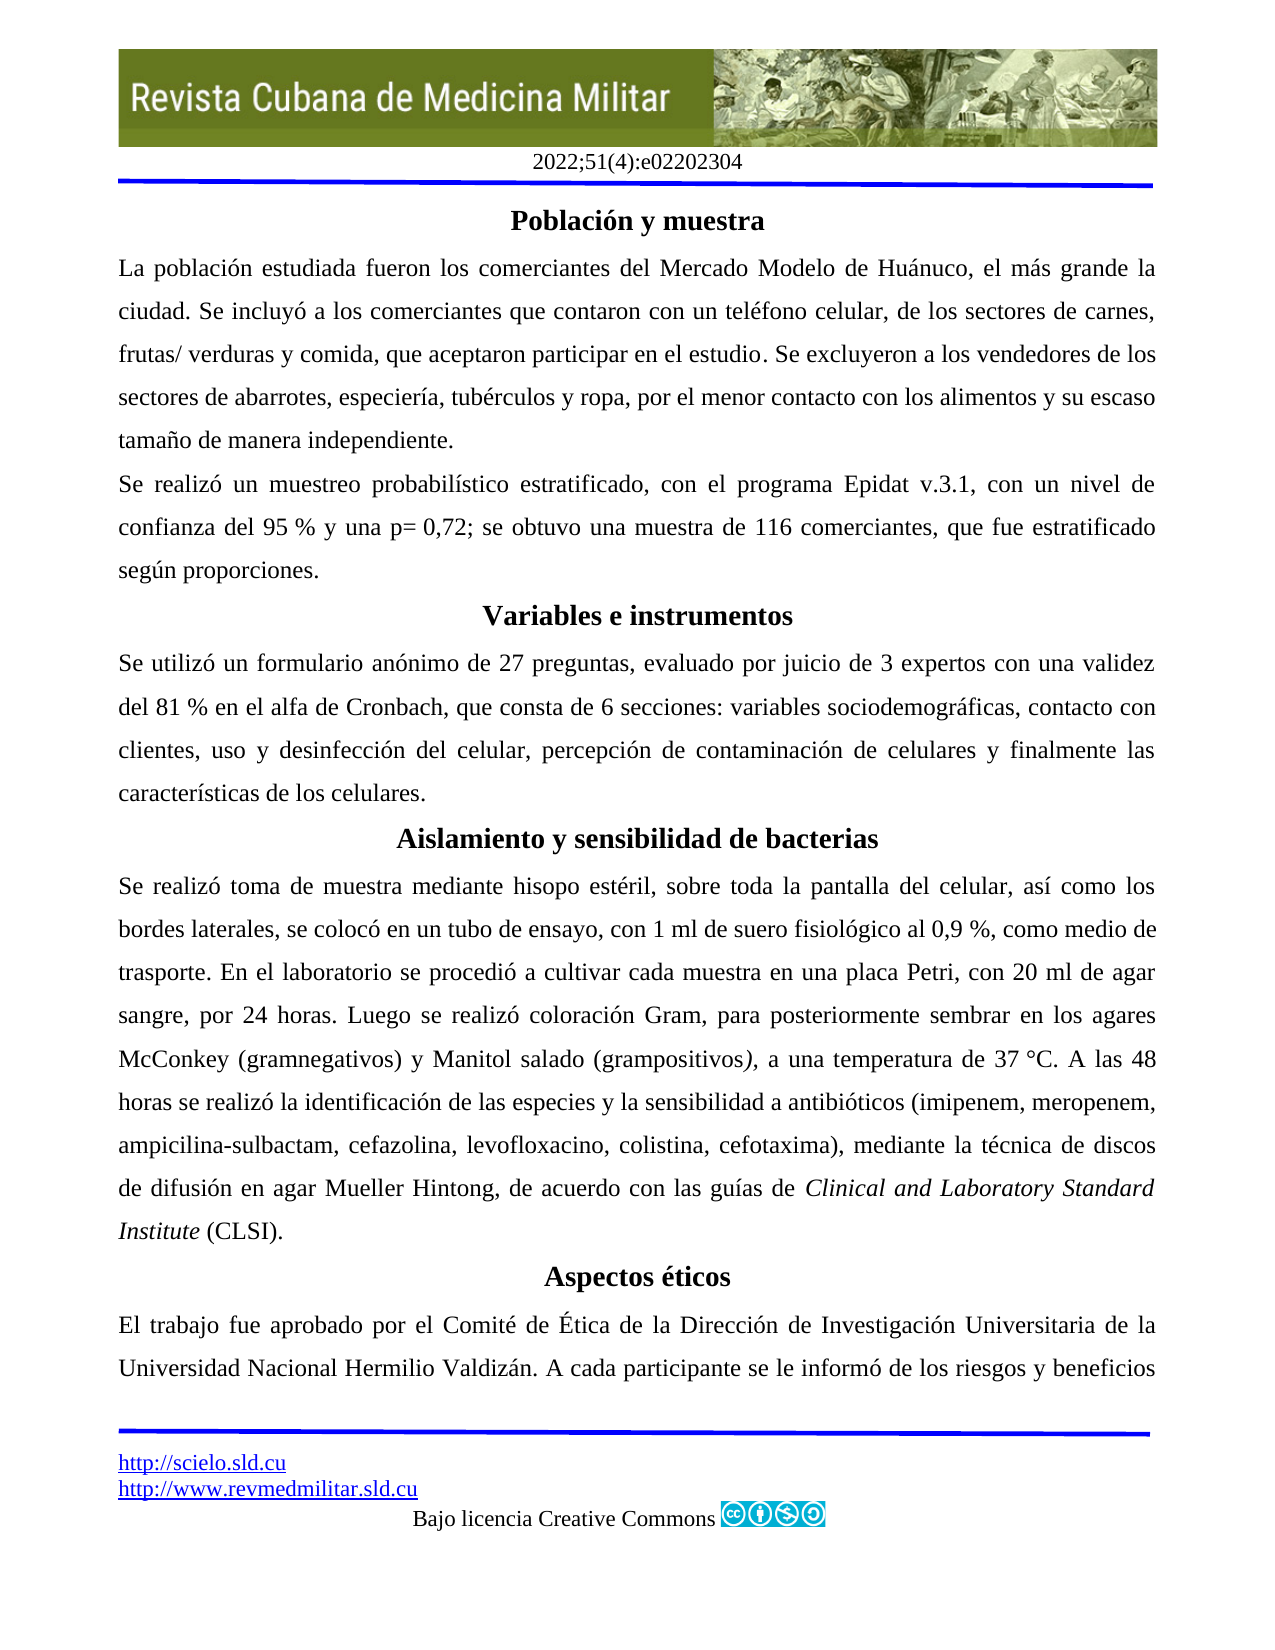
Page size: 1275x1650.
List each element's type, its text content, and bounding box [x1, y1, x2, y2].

picture [118, 49, 1158, 147]
text La población estudiada fueron los comerciantes del Mercado Modelo de Huánuco, el más grande la ciudad. Se incluyó a los comerciantes que contaron con un teléfono celular, de los sectores de carnes, frutas/ verduras y comida, que aceptaron participar en el estudio. Se excluyeron a los vendedores de los sectores de abarrotes, especiería, tubérculos y ropa, por el menor contacto con los alimentos y su escaso tamaño de manera independiente. [118, 253, 1157, 454]
text Se utilizó un formulario anónimo de 27 preguntas, evaluado por juicio de 3 expertos con una validez del 81 % en el alfa de Cronbach, que consta de 6 secciones: variables sociodemográficas, contacto con clientes, uso y desinfección del celular, percepción de contaminación de celulares y finalmente las características de los celulares. [118, 648, 1157, 807]
text Aspectos éticos [118, 1259, 1157, 1293]
picture [720, 1501, 826, 1527]
text Se realizó toma de muestra mediante hisopo estéril, sobre toda la pantalla del celular, así como los bordes laterales, se colocó en un tubo de ensayo, con 1 ml de suero fisiológico al 0,9 %, como medio de trasporte. En el laboratorio se procedió a cultivar cada muestra en una placa Petri, con 20 ml de agar sangre, por 24 horas. Luego se realizó coloración Gram, para posteriormente sembrar en los agares McConkey (gramnegativos) y Manitol salado (grampositivos), a una temperatura de 37 °C. A las 48 horas se realizó la identificación de las especies y la sensibilidad a antibióticos (imipenem, meropenem, ampicilina-sulbactam, cefazolina, levofloxacino, colistina, cefotaxima), mediante la técnica de discos de difusión en agar Mueller Hintong, de acuerdo con las guías de Clinical and Laboratory Standard Institute (CLSI). [118, 871, 1157, 1245]
text Aislamiento y sensibilidad de bacterias [118, 821, 1157, 854]
text Se realizó un muestreo probabilístico estratificado, con el programa Epidat v.3.1, con un nivel de confianza del 95 % y una p= 0,72; se obtuvo una muestra de 116 comerciantes, que fue estratificado según proporciones. [118, 469, 1157, 584]
text Variables e instrumentos [118, 598, 1157, 632]
text Población y muestra [118, 203, 1157, 236]
